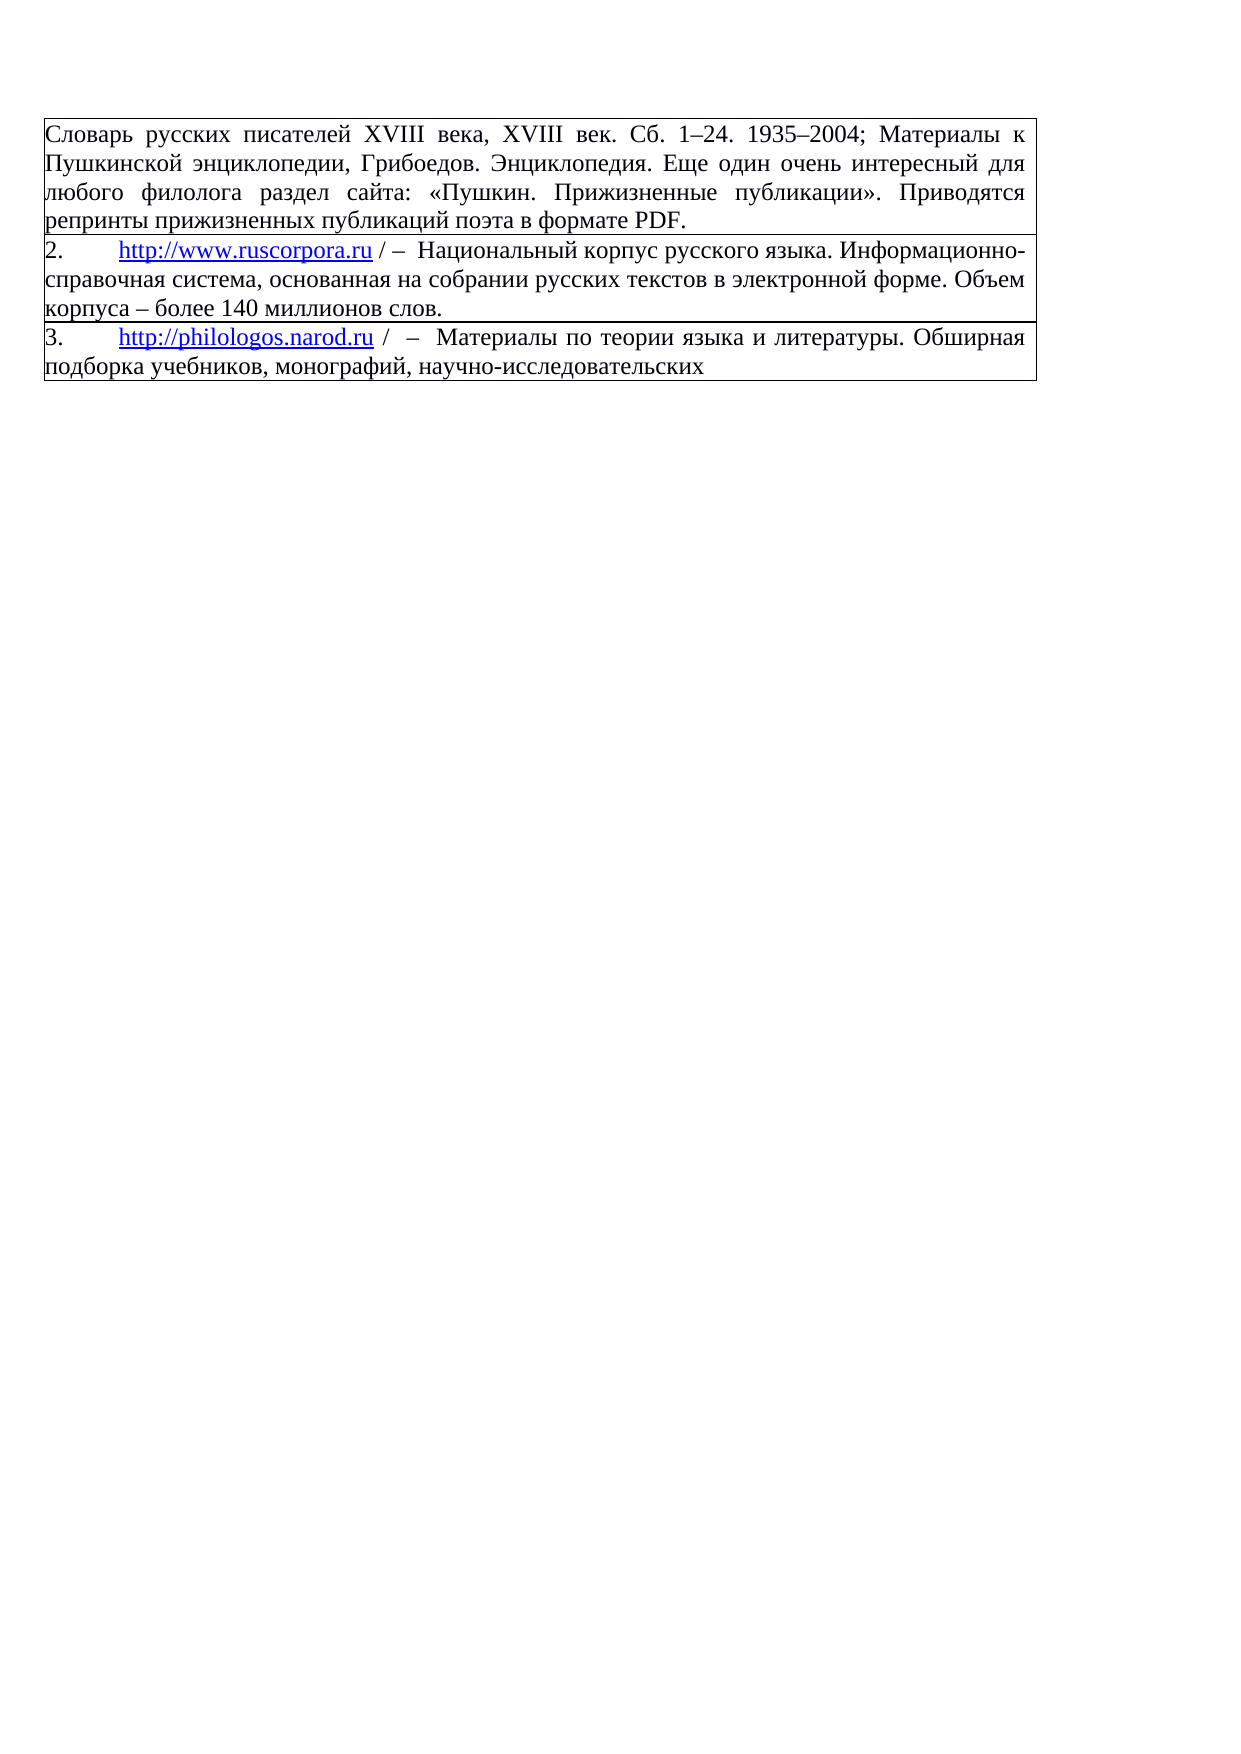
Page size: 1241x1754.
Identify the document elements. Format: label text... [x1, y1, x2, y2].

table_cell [45, 119, 1036, 234]
table_cell 3. http://philologos.narod.ru / – Материалы по теории языка и литературы. Обширная подборка учебников, монографий, научно-исследовательских [45, 323, 1036, 380]
table_cell 2. http://www.ruscorpora.ru / – Национальный корпус русского языка. Информационно-справочная система, основанная на собрании русских текстов в электронной форме. Объем корпуса – более 140 миллионов слов. [45, 235, 1036, 321]
